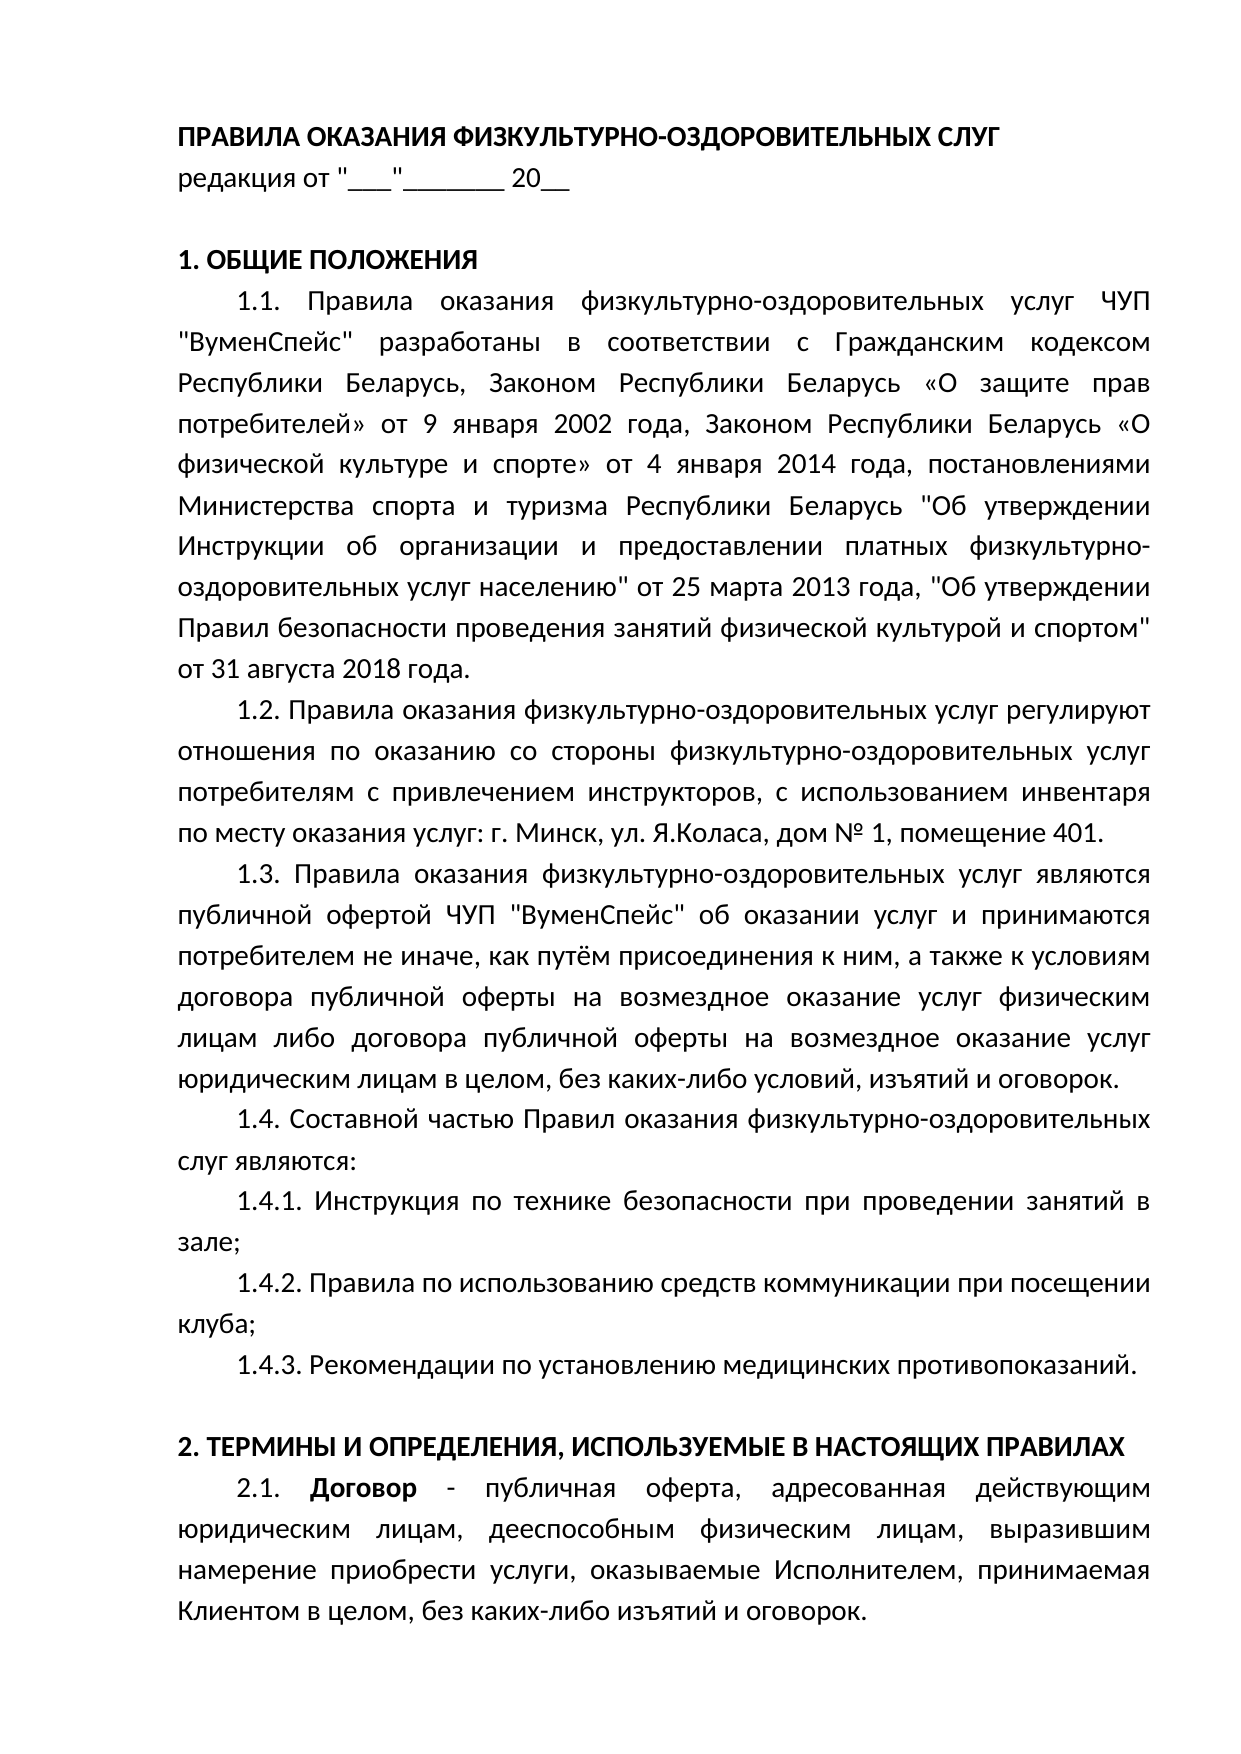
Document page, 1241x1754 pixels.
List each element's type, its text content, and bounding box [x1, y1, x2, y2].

text 1.2. Правила оказания физкультурно-оздоровительных услуг регулируют отношения по оказанию со стороны физкультурно-оздоровительных услуг потребителям с привлечением инструкторов, с использованием инвентаря по месту оказания услуг: г. Минск, ул. Я.Коласа, дом № 1, помещение 401. [177, 691, 1152, 850]
text 1.1. Правила оказания физкультурно-оздоровительных услуг ЧУП "ВуменСпейс" разработаны в соответствии с Гражданским кодексом Республики Беларусь, Законом Республики Беларусь «О защите прав потребителей» от 9 января 2002 года, Законом Республики Беларусь «О физической культуре и спорте» от 4 января 2014 года, постановлениями Министерства спорта и туризма Республики Беларусь "Об утверждении Инструкции об организации и предоставлении платных физкультурно-оздоровительных услуг населению" от 25 марта 2013 года, "Об утверждении Правил безопасности проведения занятий физической культурой и спортом" от 31 августа 2018 года. [177, 282, 1152, 686]
text 1. ОБЩИЕ ПОЛОЖЕНИЯ [177, 241, 1152, 277]
text 1.4.2. Правила по использованию средств коммуникации при посещении клуба; [177, 1264, 1152, 1341]
text 1.4. Составной частью Правил оказания физкультурно-оздоровительных слуг являются: [177, 1101, 1152, 1177]
text 1.4.3. Рекомендации по установлению медицинских противопоказаний. [177, 1346, 1152, 1382]
text 2.1. Договор - публичная оферта, адресованная действующим юридическим лицам, дееспособным физическим лицам, выразившим намерение приобрести услуги, оказываемые Исполнителем, принимаемая Клиентом в целом, без каких-либо изъятий и оговорок. [177, 1469, 1152, 1627]
text 2. ТЕРМИНЫ И ОПРЕДЕЛЕНИЯ, ИСПОЛЬЗУЕМЫЕ В НАСТОЯЩИХ ПРАВИЛАХ [177, 1428, 1152, 1464]
text 1.4.1. Инструкция по технике безопасности при проведении занятий в зале; [177, 1182, 1152, 1259]
text 1.3. Правила оказания физкультурно-оздоровительных услуг являются публичной офертой ЧУП "ВуменСпейс" об оказании услуг и принимаются потребителем не иначе, как путём присоединения к ним, а также к условиям договора публичной оферты на возмездное оказание услуг физическим лицам либо договора публичной оферты на возмездное оказание услуг юридическим лицам в целом, без каких-либо условий, изъятий и оговорок. [177, 855, 1152, 1095]
text ПРАВИЛА ОКАЗАНИЯ ФИЗКУЛЬТУРНО-ОЗДОРОВИТЕЛЬНЫХ СЛУГ [177, 118, 1152, 154]
text редакция от "___"_______ 20__ [177, 159, 1152, 195]
